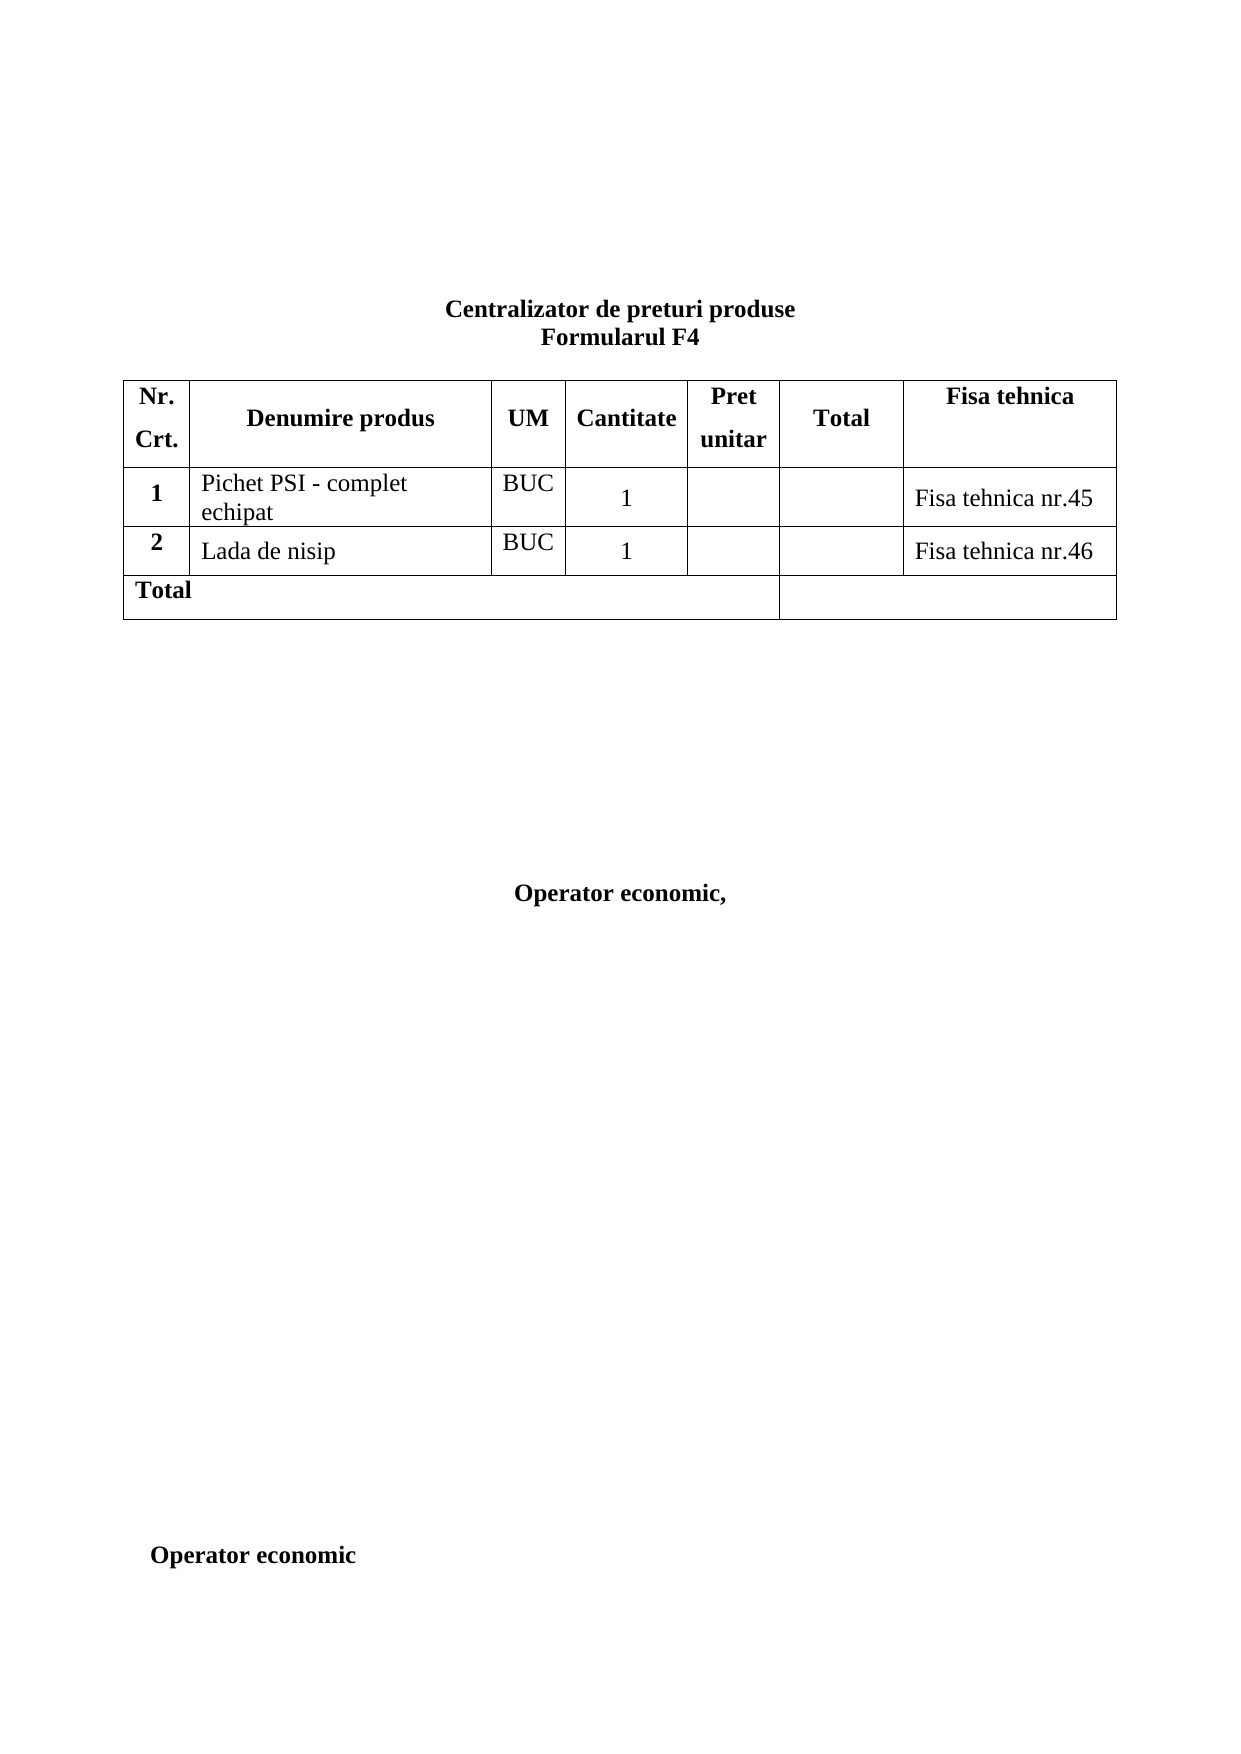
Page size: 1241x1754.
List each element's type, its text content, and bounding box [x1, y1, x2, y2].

table_cell Total [124, 576, 779, 619]
table_cell [688, 527, 779, 574]
text Formularul F4 [150, 322, 1090, 351]
table_cell [688, 468, 779, 526]
table_cell 1 [124, 468, 189, 526]
table_header Pret unitar [688, 381, 779, 467]
table_cell 2 [124, 527, 189, 574]
table_cell BUC [492, 468, 565, 526]
text Operator economic, [150, 878, 1090, 907]
table_header UM [492, 381, 565, 467]
table_cell Lada de nisip [190, 527, 491, 574]
table_cell 1 [566, 527, 687, 574]
text Operator economic [150, 1540, 1090, 1568]
table_cell Fisa tehnica nr.45 [904, 468, 1116, 526]
table_header Fisa tehnica [904, 381, 1116, 467]
table_cell [780, 576, 1116, 619]
table_cell Pichet PSI - complet echipat [190, 468, 491, 526]
table_header Cantitate [566, 381, 687, 467]
table_header Denumire produs [190, 381, 491, 467]
table_cell Fisa tehnica nr.46 [904, 527, 1116, 574]
table_header Nr. Crt. [124, 381, 189, 467]
table_cell [780, 468, 903, 526]
table_cell 1 [566, 468, 687, 526]
table_cell [780, 527, 903, 574]
table_cell BUC [492, 527, 565, 574]
text Centralizator de preturi produse [150, 294, 1090, 322]
table_header Total [780, 381, 903, 467]
